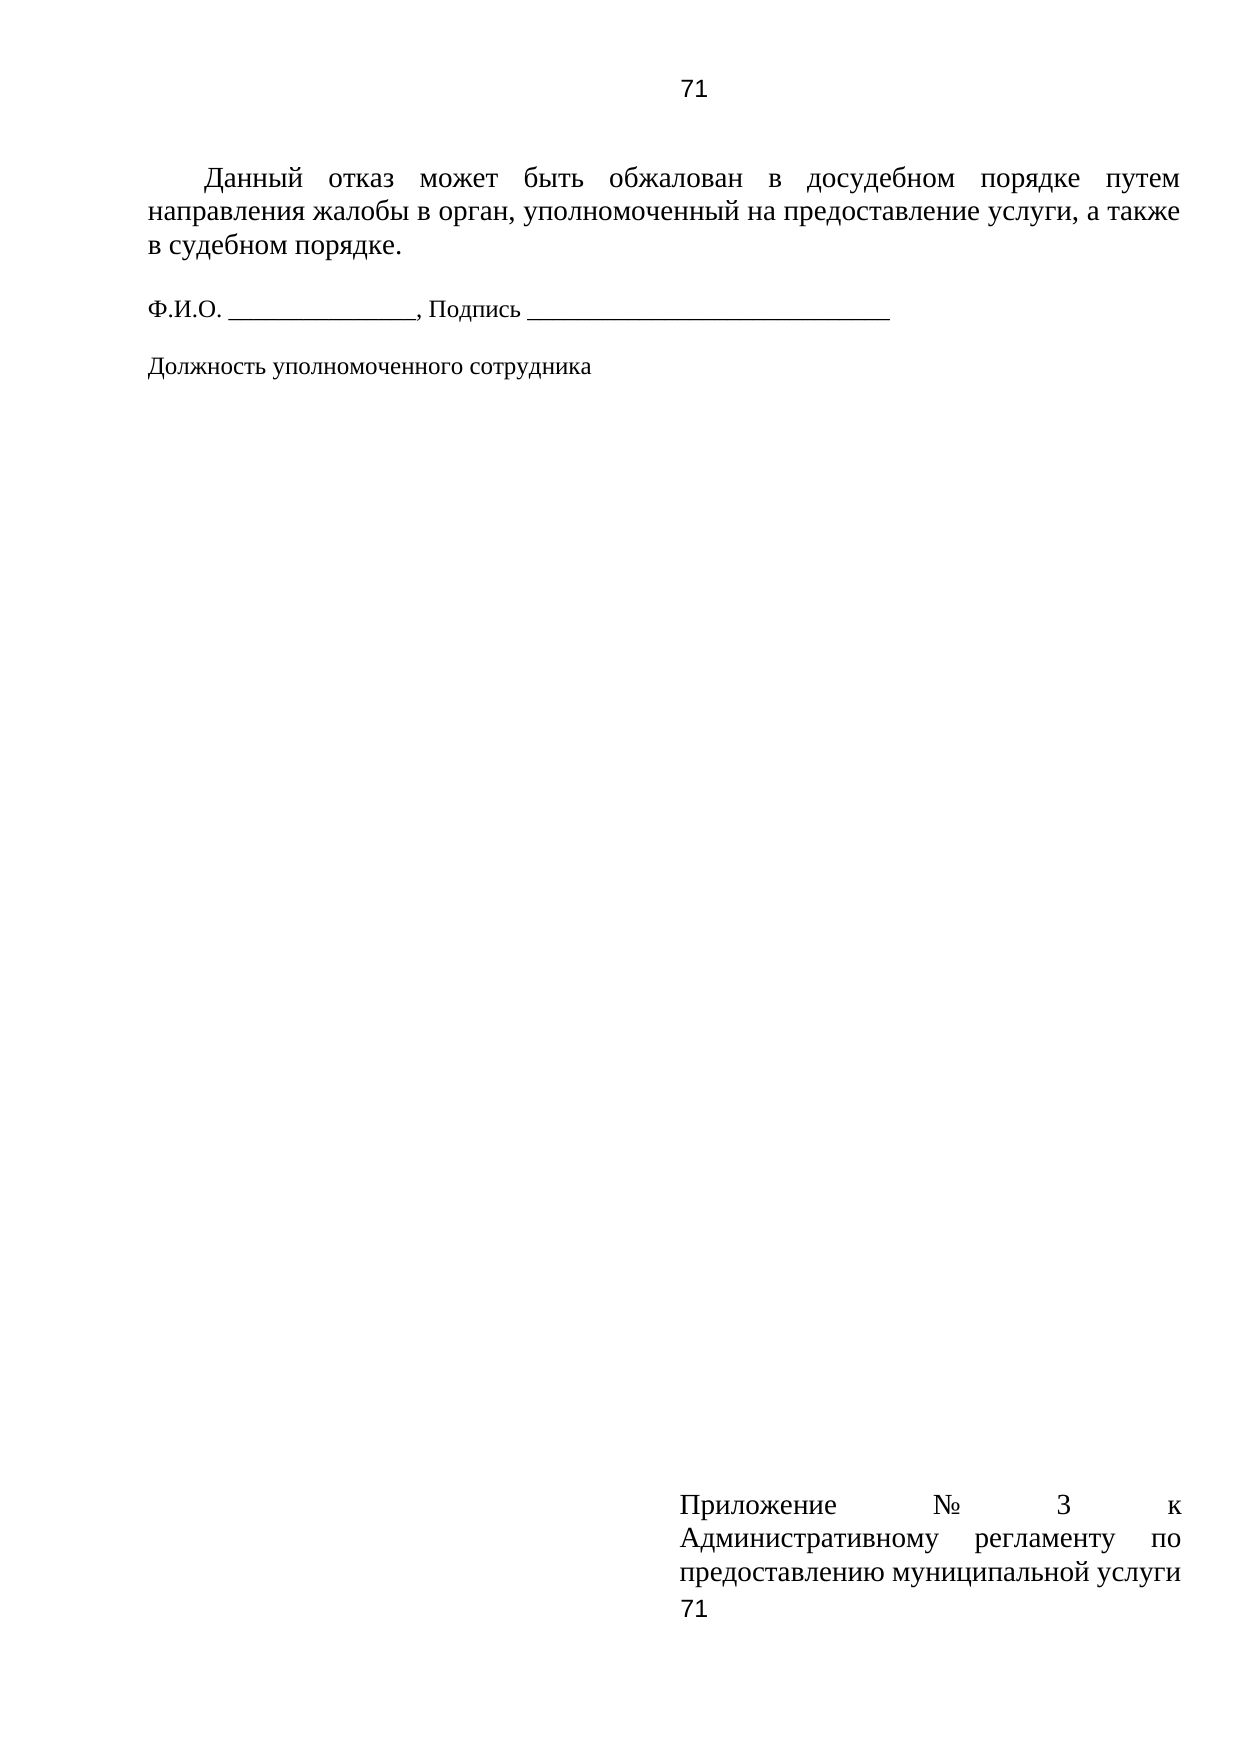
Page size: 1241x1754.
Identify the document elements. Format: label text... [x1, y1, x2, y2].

text Ф.И.О. _______________, Подпись _____________________________ [148, 294, 1181, 323]
text Приложение № 3 к Административному регламенту по предоставлению муниципальной услуги [679, 1487, 1181, 1587]
text Должность уполномоченного сотрудника [148, 351, 1181, 380]
text Данный отказ может быть обжалован в досудебном порядке путем направления жалобы в орган, уполномоченный на предоставление услуги, а также в судебном порядке. [148, 160, 1181, 261]
